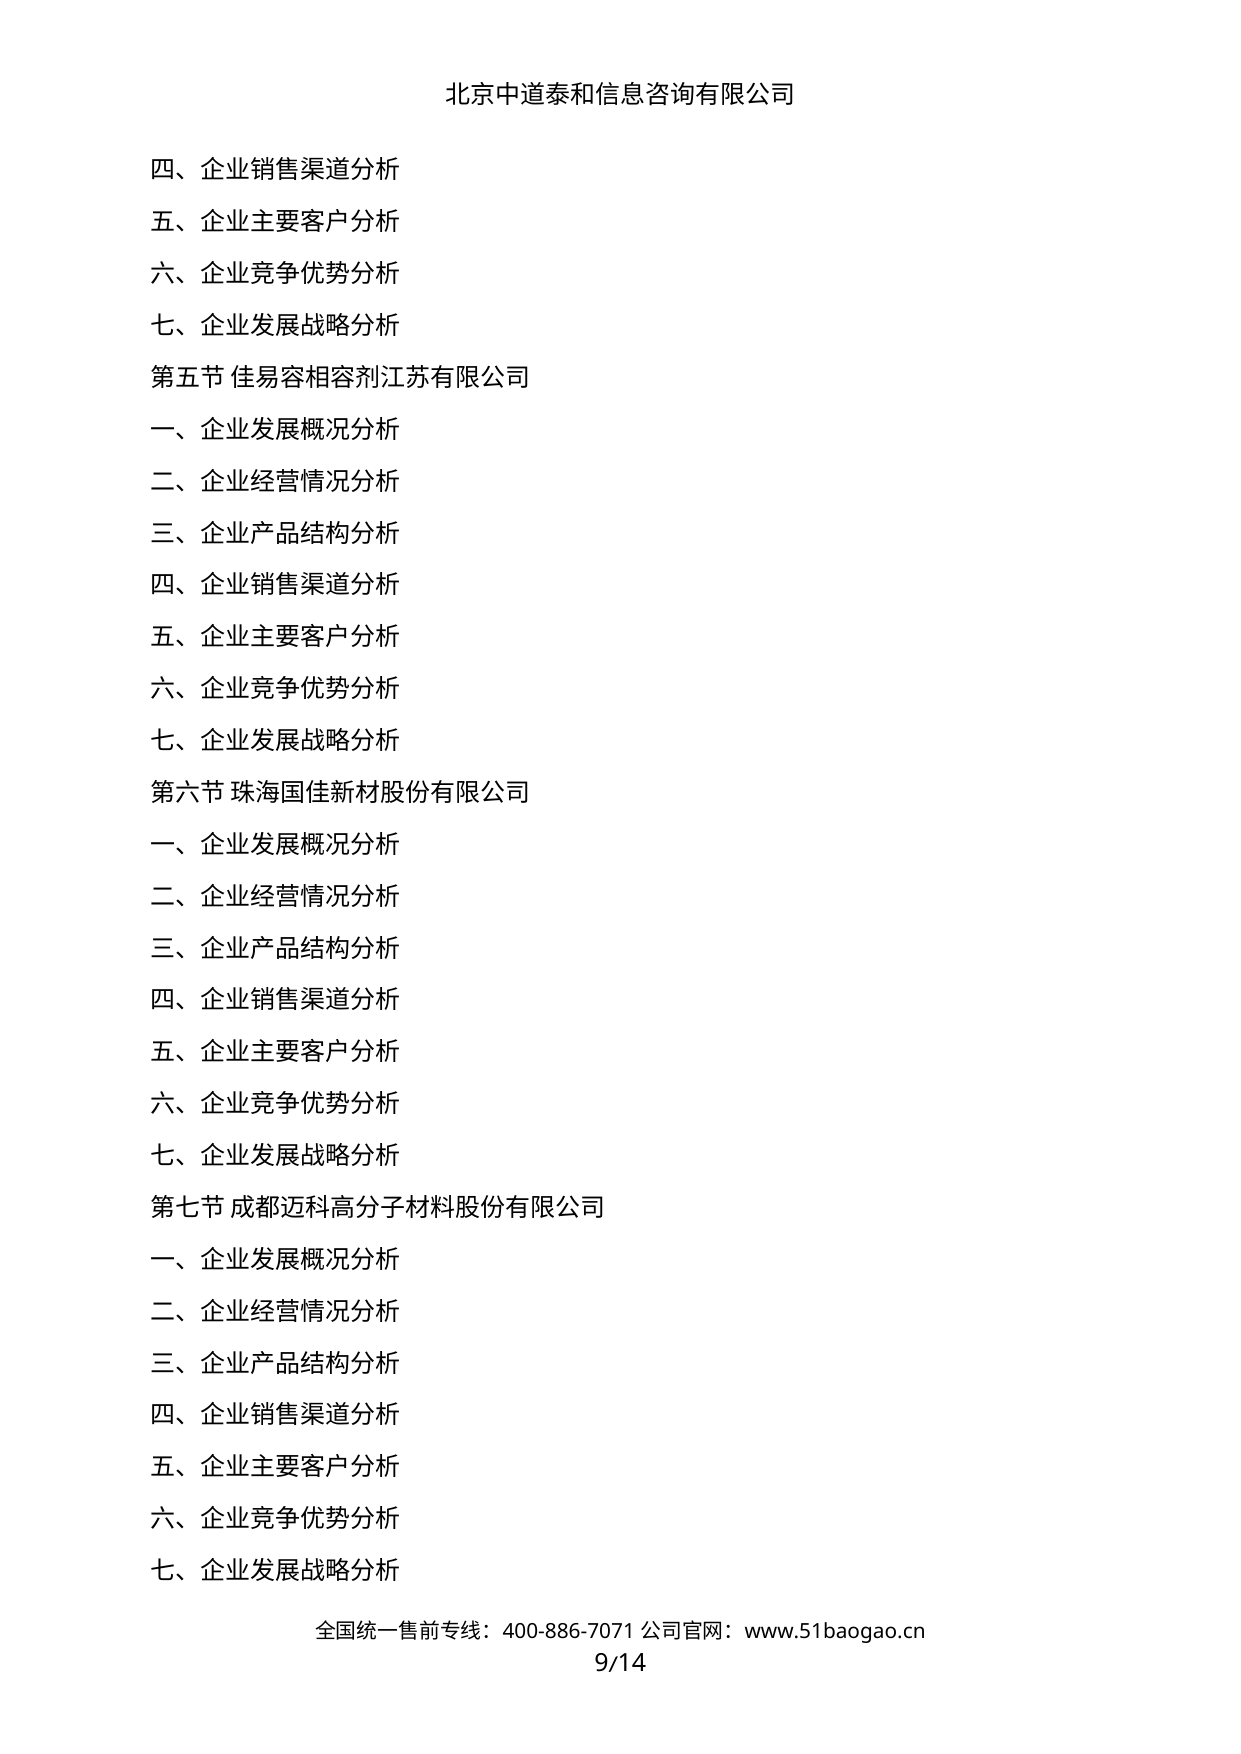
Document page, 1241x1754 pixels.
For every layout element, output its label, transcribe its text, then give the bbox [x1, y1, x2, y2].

text 六、企业竞争优势分析 [150, 1084, 1090, 1120]
text 五、企业主要客户分析 [150, 1032, 1090, 1068]
text 第六节 珠海国佳新材股份有限公司 [150, 772, 1090, 809]
text 五、企业主要客户分析 [150, 617, 1090, 653]
text 二、企业经营情况分析 [150, 461, 1090, 497]
text 第五节 佳易容相容剂江苏有限公司 [150, 357, 1090, 394]
text 六、企业竞争优势分析 [150, 669, 1090, 705]
text 四、企业销售渠道分析 [150, 1395, 1090, 1431]
text 六、企业竞争优势分析 [150, 1499, 1090, 1535]
text 七、企业发展战略分析 [150, 306, 1090, 342]
text 四、企业销售渠道分析 [150, 565, 1090, 601]
text 三、企业产品结构分析 [150, 1343, 1090, 1379]
text 一、企业发展概况分析 [150, 824, 1090, 861]
text 六、企业竞争优势分析 [150, 254, 1090, 290]
text 三、企业产品结构分析 [150, 928, 1090, 964]
text 五、企业主要客户分析 [150, 202, 1090, 238]
text 七、企业发展战略分析 [150, 1136, 1090, 1172]
text 七、企业发展战略分析 [150, 721, 1090, 757]
text 二、企业经营情况分析 [150, 1291, 1090, 1327]
text 四、企业销售渠道分析 [150, 150, 1090, 186]
text 一、企业发展概况分析 [150, 1239, 1090, 1276]
text 三、企业产品结构分析 [150, 513, 1090, 549]
text 七、企业发展战略分析 [150, 1551, 1090, 1587]
text 第七节 成都迈科高分子材料股份有限公司 [150, 1187, 1090, 1224]
text 二、企业经营情况分析 [150, 876, 1090, 912]
text 四、企业销售渠道分析 [150, 980, 1090, 1016]
text 五、企业主要客户分析 [150, 1447, 1090, 1483]
text 一、企业发展概况分析 [150, 409, 1090, 446]
